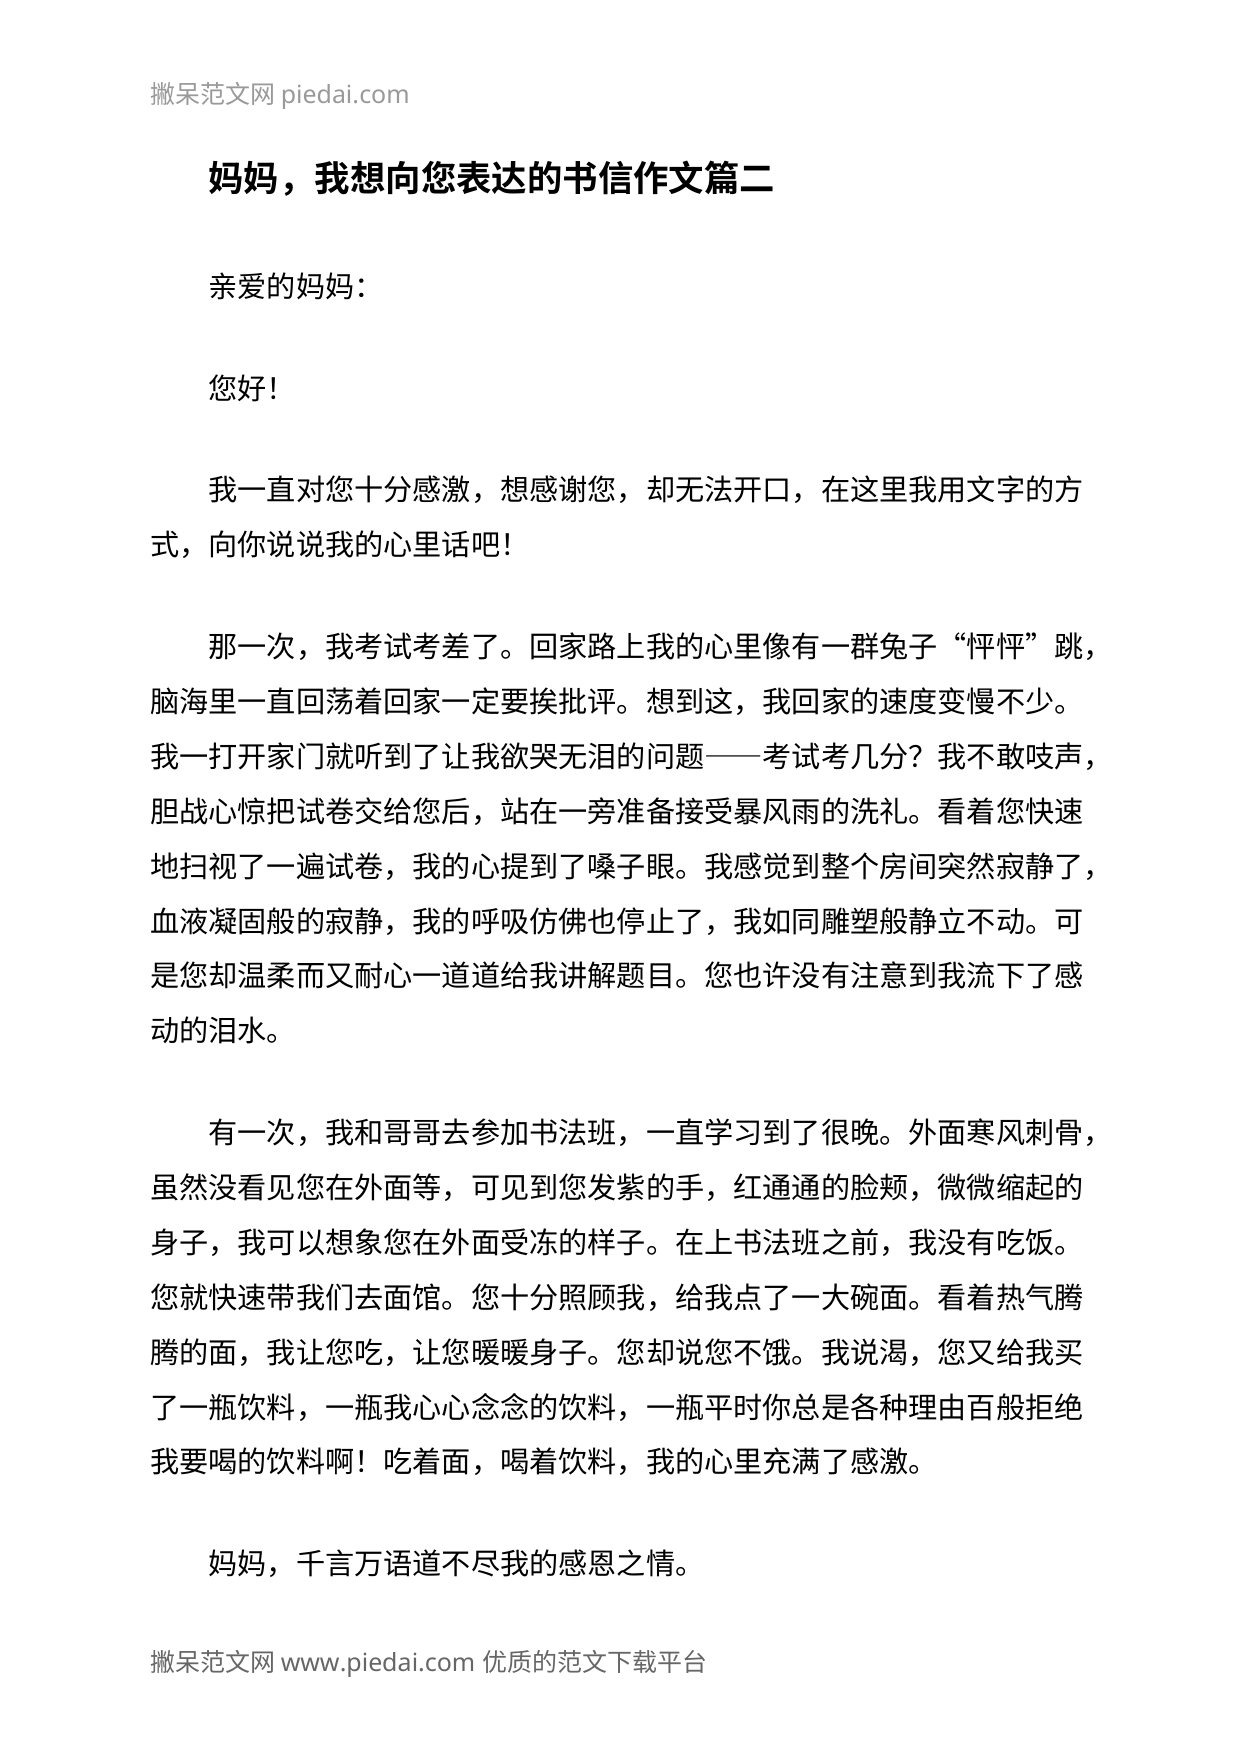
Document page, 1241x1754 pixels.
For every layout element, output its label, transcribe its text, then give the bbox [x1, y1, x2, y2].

text 妈妈，千言万语道不尽我的感恩之情。 [150, 1541, 1090, 1583]
text 您好！ [150, 365, 1090, 407]
text 妈妈，我想向您表达的书信作文篇二 [150, 150, 1090, 201]
text 那一次，我考试考差了。回家路上我的心里像有一群兔子“怦怦”跳，脑海里一直回荡着回家一定要挨批评。想到这，我回家的速度变慢不少。我一打开家门就听到了让我欲哭无泪的问题——考试考几分？我不敢吱声，胆战心惊把试卷交给您后，站在一旁准备接受暴风雨的洗礼。看着您快速地扫视了一遍试卷，我的心提到了嗓子眼。我感觉到整个房间突然寂静了，血液凝固般的寂静，我的呼吸仿佛也停止了，我如同雕塑般静立不动。可是您却温柔而又耐心一道道给我讲解题目。您也许没有注意到我流下了感动的泪水。 [150, 624, 1090, 1050]
text 亲爱的妈妈： [150, 263, 1090, 306]
text 我一直对您十分感激，想感谢您，却无法开口，在这里我用文字的方式，向你说说我的心里话吧！ [150, 467, 1090, 564]
text 有一次，我和哥哥去参加书法班，一直学习到了很晚。外面寒风刺骨，虽然没看见您在外面等，可见到您发紫的手，红通通的脸颊，微微缩起的身子，我可以想象您在外面受冻的样子。在上书法班之前，我没有吃饭。您就快速带我们去面馆。您十分照顾我，给我点了一大碗面。看着热气腾腾的面，我让您吃，让您暖暖身子。您却说您不饿。我说渴，您又给我买了一瓶饮料，一瓶我心心念念的饮料，一瓶平时你总是各种理由百般拒绝我要喝的饮料啊！吃着面，喝着饮料，我的心里充满了感激。 [150, 1110, 1090, 1481]
